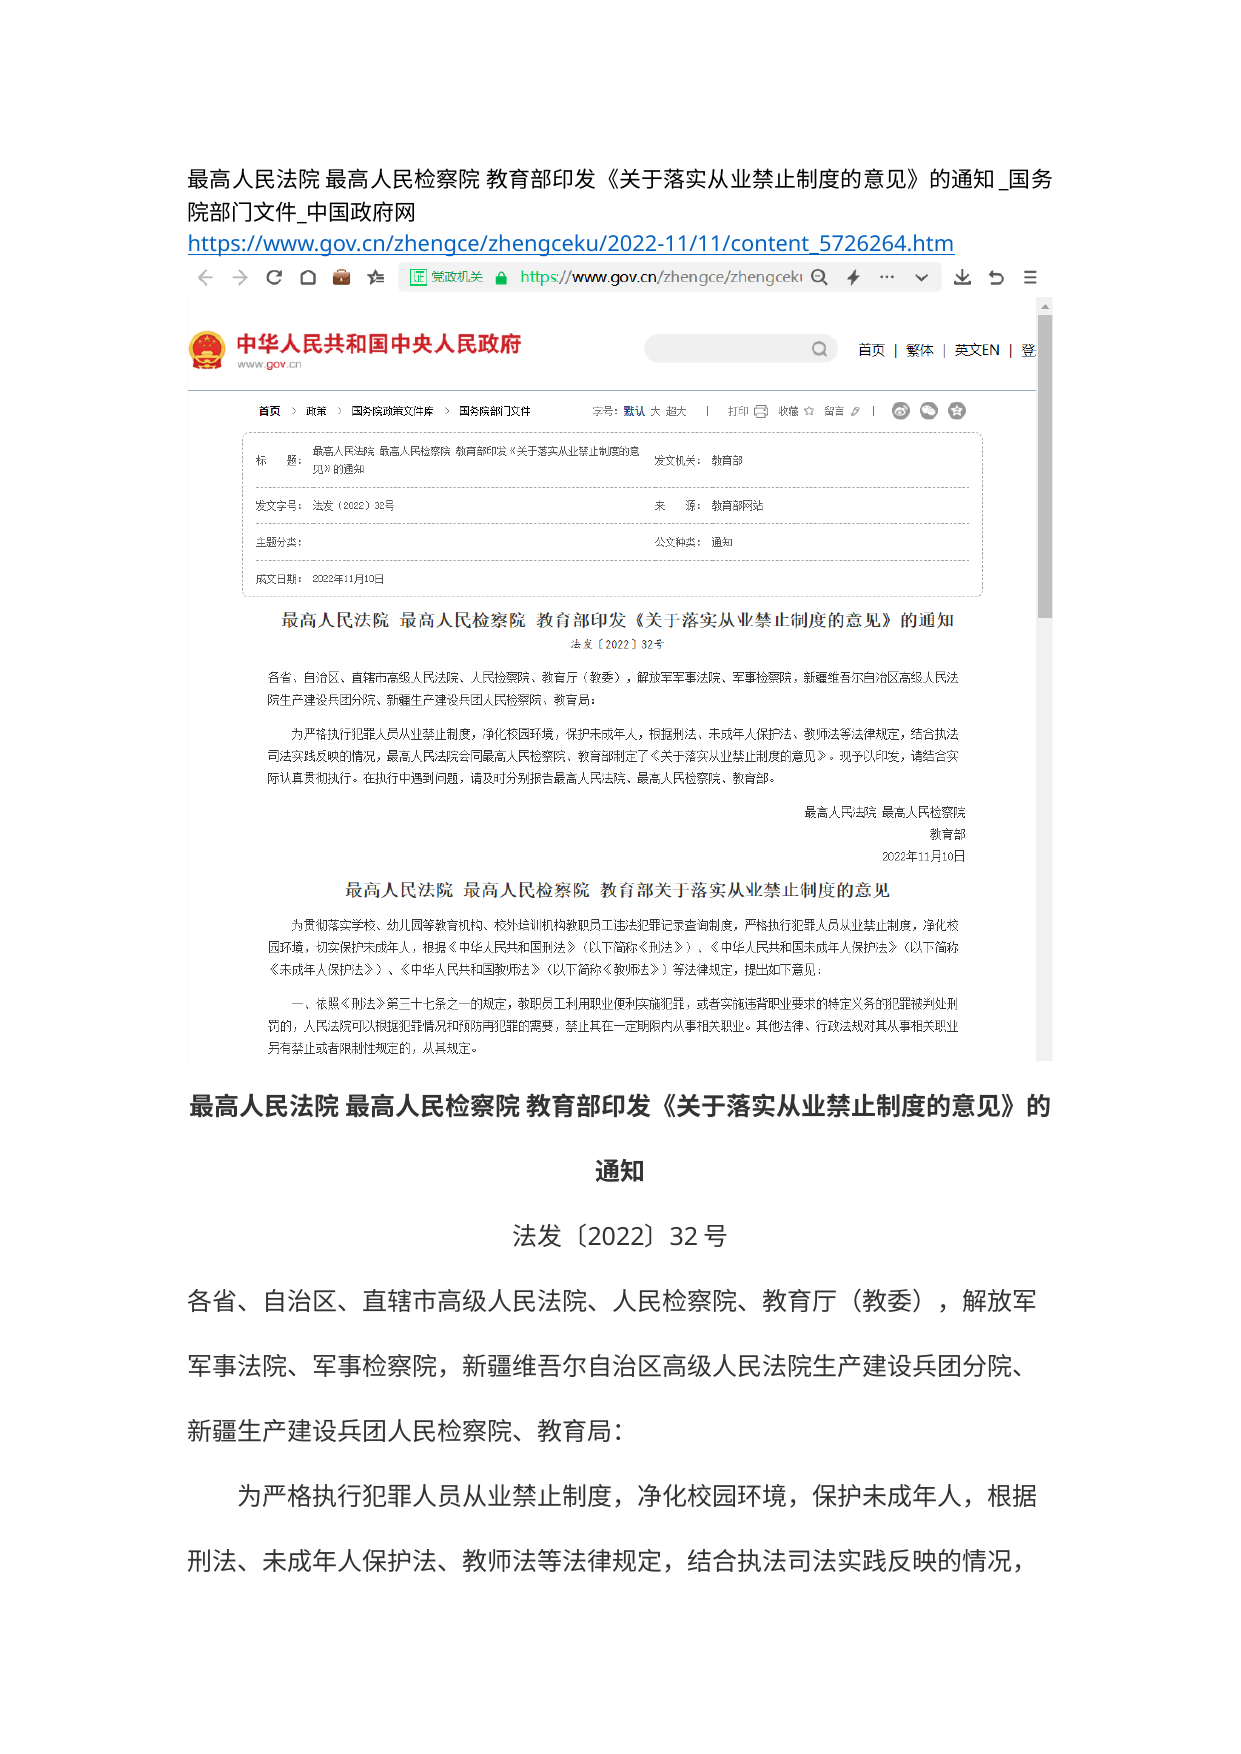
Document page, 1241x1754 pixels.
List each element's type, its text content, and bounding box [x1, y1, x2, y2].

picture [187, 259, 1053, 1061]
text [187, 1462, 1053, 1592]
text 各省、自治区、直辖市高级人民法院、人民检察院、教育厅（教委），解放军军事法院、军事检察院，新疆维吾尔自治区高级人民法院生产建设兵团分院、新疆生产建设兵团人民检察院、教育局： [187, 1267, 1053, 1462]
text 最高人民法院 最高人民检察院 教育部印发《关于落实从业禁止制度的意见》的通知_国务院部门文件_中国政府网 [187, 162, 1053, 227]
text 最高人民法院 最高人民检察院 教育部印发《关于落实从业禁止制度的意见》的通知 法发〔2022〕32号 [187, 1072, 1053, 1267]
text https://www.gov.cn/zhengce/zhengceku/2022-11/11/content_5726264.htm [187, 227, 1053, 259]
